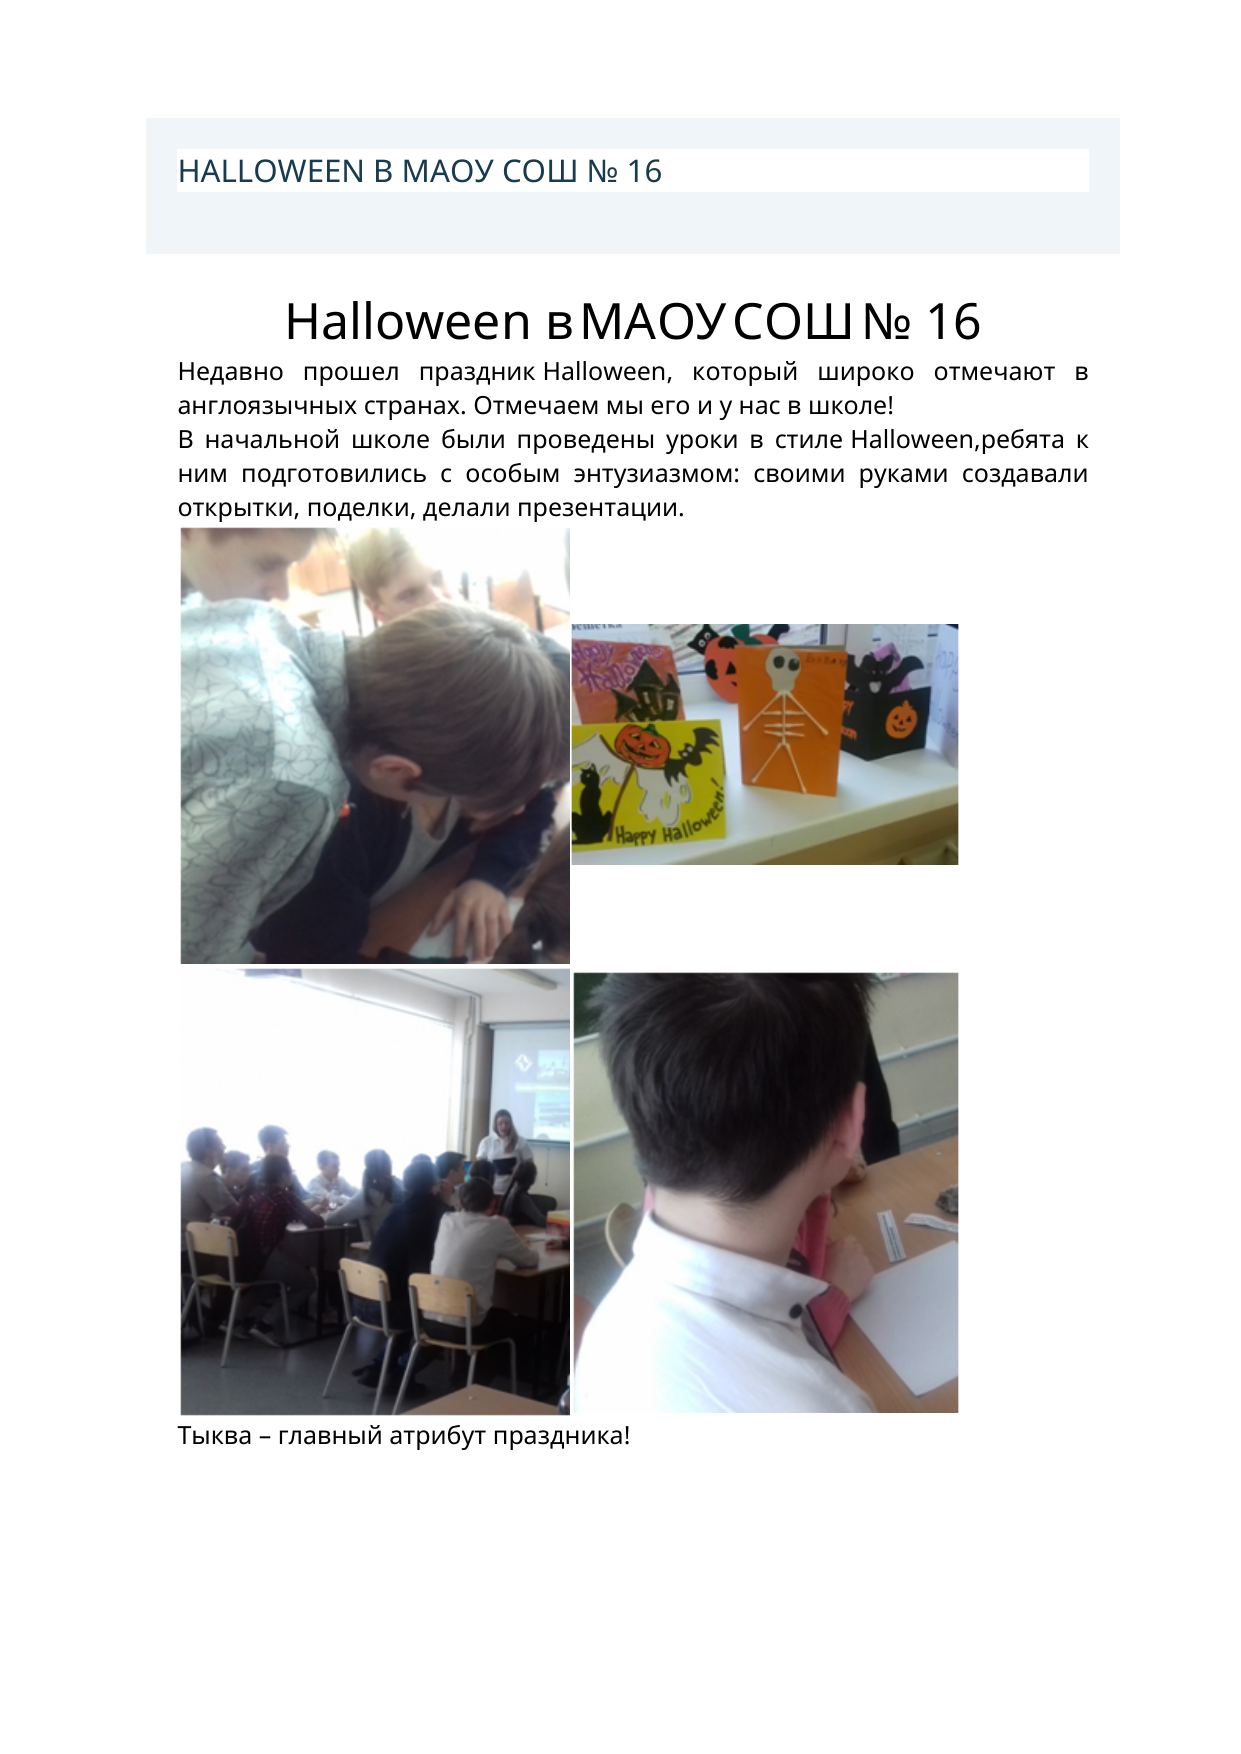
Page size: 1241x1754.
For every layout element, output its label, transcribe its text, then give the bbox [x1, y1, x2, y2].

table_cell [146, 255, 1120, 1483]
picture [178, 966, 570, 1417]
table_header HALLOWEEN В МАОУ СОШ № 16 [146, 118, 1120, 254]
picture [571, 624, 959, 865]
picture [571, 970, 959, 1413]
picture [178, 525, 570, 964]
